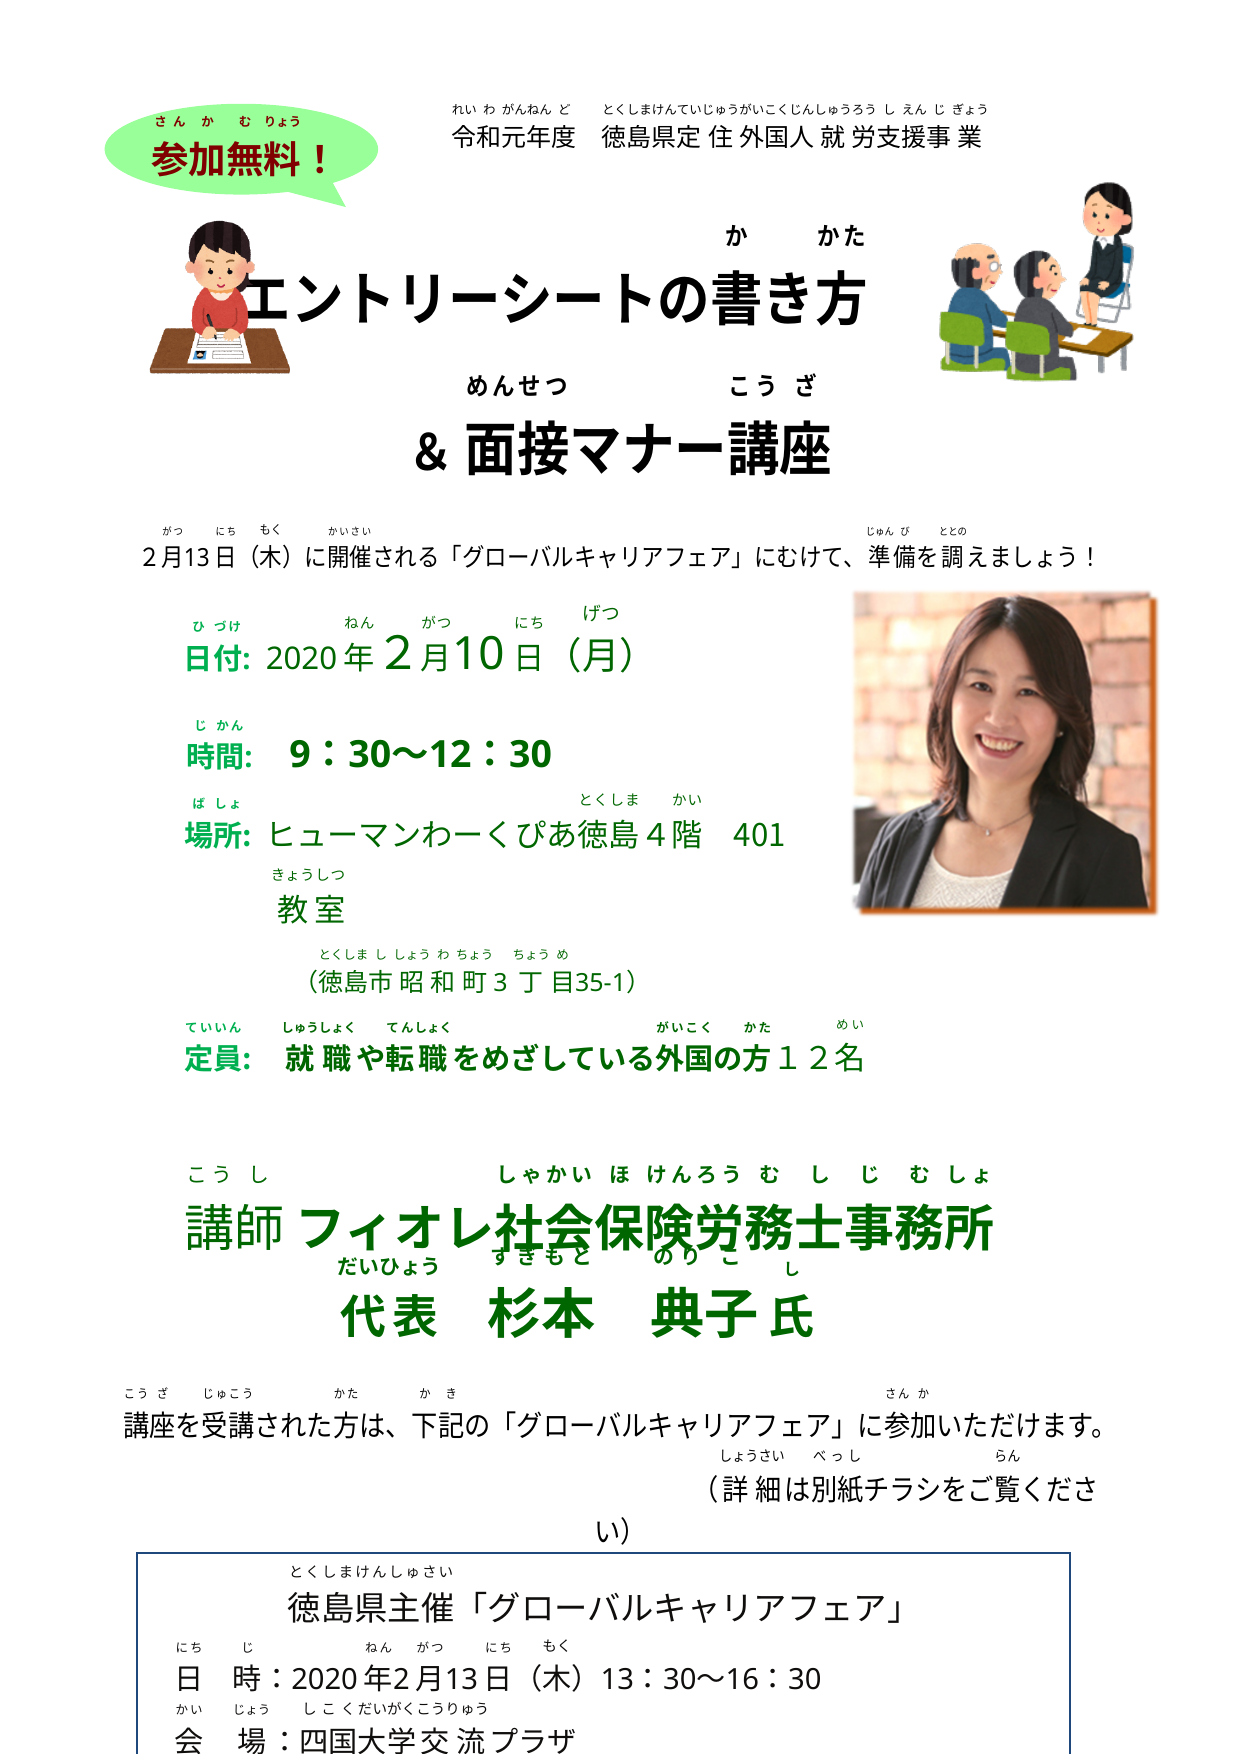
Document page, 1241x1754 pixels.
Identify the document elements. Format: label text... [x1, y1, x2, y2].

picture [931, 174, 1146, 389]
text をされたは、の「グローバルキャリアフェア」にいただけます。 [118, 1384, 1122, 1445]
picture [849, 587, 1155, 913]
text （はチラシをごください） [118, 1445, 1122, 1551]
picture [147, 216, 294, 376]
